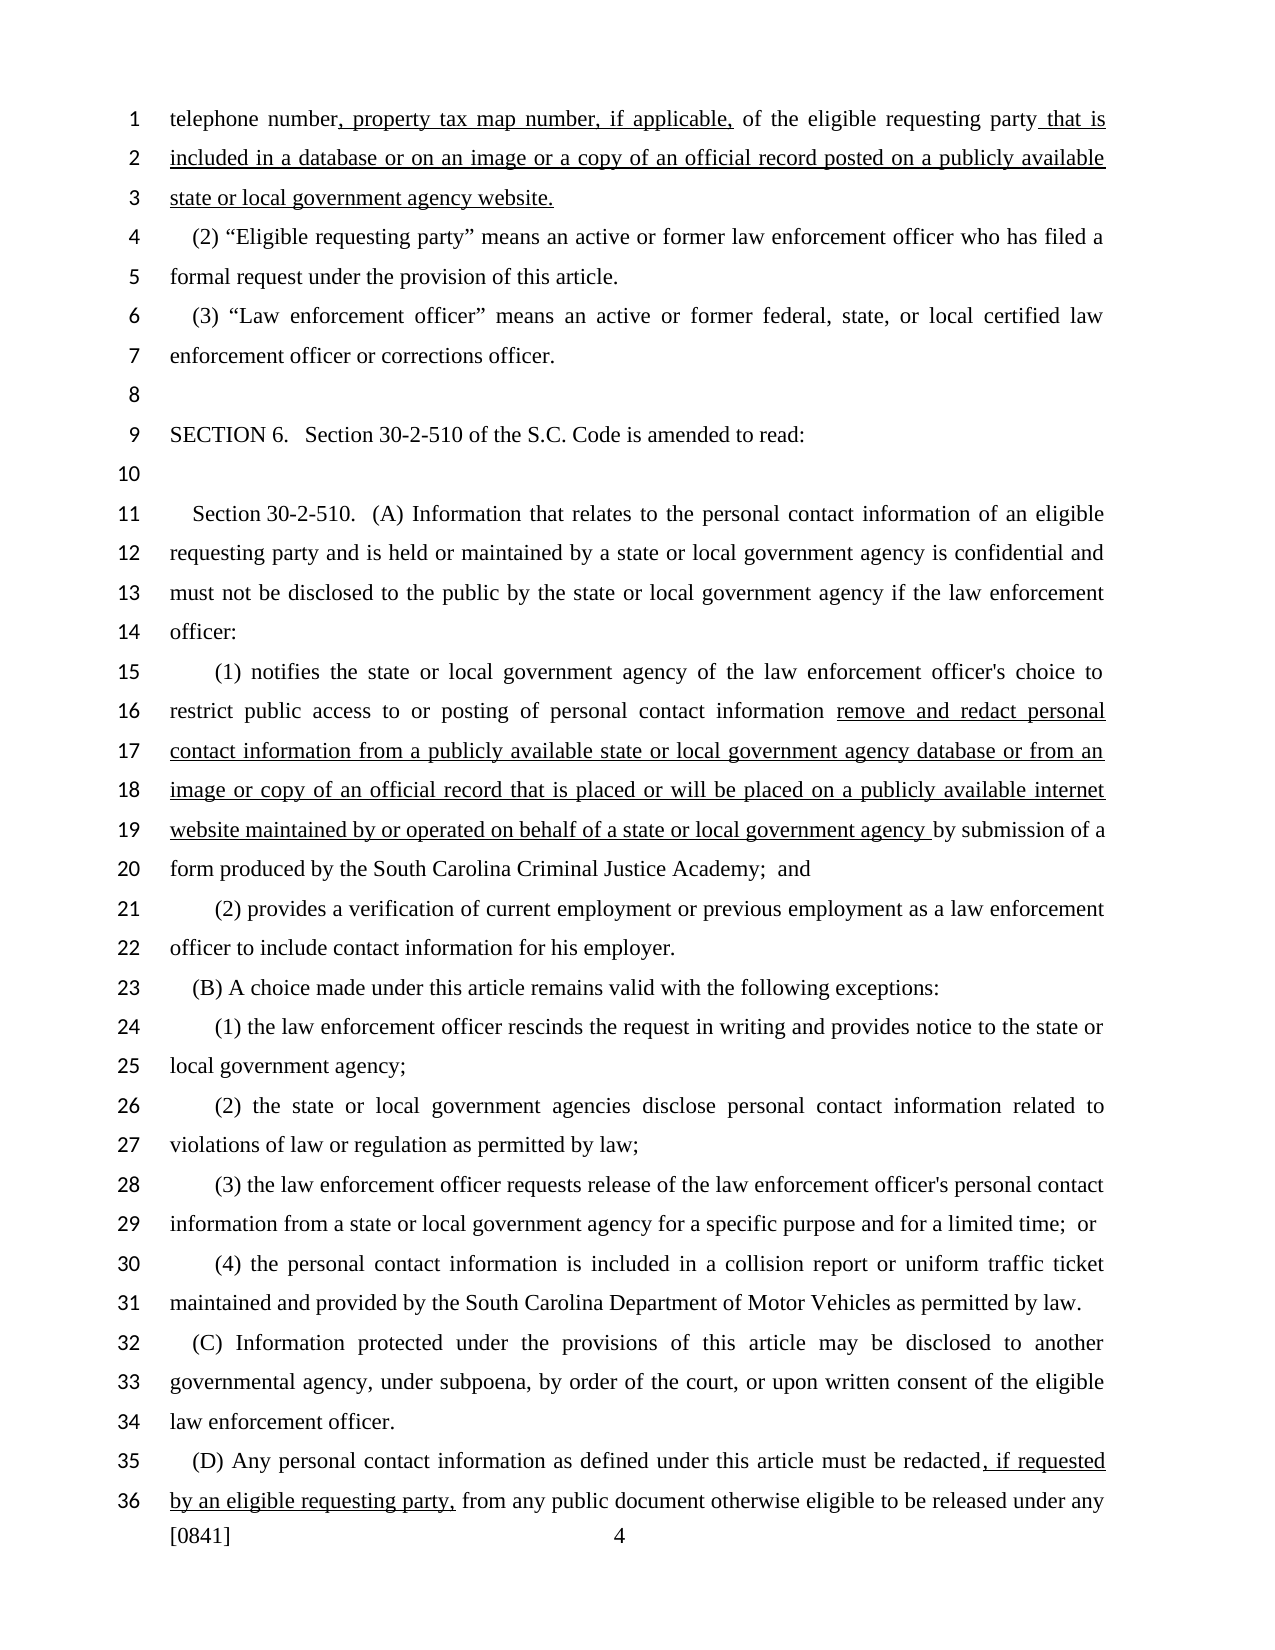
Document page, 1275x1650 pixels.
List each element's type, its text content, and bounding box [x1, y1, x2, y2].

text (1) notifies the state or local government agency of the law enforcement officer's choice to restrict public access to or posting of personal contact information remove and redact personal contact information from a publicly available state or local government agency database or from an image or copy of an official record that is placed or will be placed on a publicly available internet website maintained by or operated on behalf of a state or local government agency by submission of a form produced by the South Carolina Criminal Justice Academy; and [169, 800, 1106, 881]
text (2) “Eligible requesting party” means an active or former law enforcement officer who has filed a formal request under the provision of this article. [169, 223, 1106, 289]
text (2) the state or local government agencies disclose personal contact information related to violations of law or regulation as permitted by law; [169, 1092, 1106, 1158]
text (4) the personal contact information is included in a collision report or uniform traffic ticket maintained and provided by the South Carolina Department of Motor Vehicles as permitted by law. [169, 1250, 1106, 1316]
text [169, 1447, 1106, 1513]
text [169, 105, 1106, 167]
text (C) Information protected under the provisions of this article may be disclosed to another governmental agency, under subpoena, by order of the court, or upon written consent of the eligible law enforcement officer. [169, 1329, 1106, 1434]
text SECTION 6. Section 30-2-510 of the S.C. Code is amended to read: [169, 421, 1106, 447]
text (2) provides a verification of current employment or previous employment as a law enforcement officer to include contact information for his employer. [169, 894, 1106, 960]
text (1) notifies the state or local government agency of the law enforcement officer's choice to restrict public access to or posting of personal contact information remove and redact personal contact information from a publicly available state or local government agency database or from an image or copy of an official record that is placed or will be placed on a publicly available internet website maintained by or operated on behalf of a state or local government agency by submission of a form produced by the South Carolina Criminal Justice Academy; and [169, 658, 1106, 799]
text (B) A choice made under this article remains valid with the following exceptions: [169, 973, 1106, 1000]
text (1) the law enforcement officer rescinds the request in writing and provides notice to the state or local government agency; [169, 1013, 1106, 1079]
text (3) the law enforcement officer requests release of the law enforcement officer's personal contact information from a state or local government agency for a specific purpose and for a limited time; or [169, 1171, 1106, 1237]
text Section 30-2-510. (A) Information that relates to the personal contact information of an eligible requesting party and is held or maintained by a state or local government agency is confidential and must not be disclosed to the public by the state or local government agency if the law enforcement officer: [169, 500, 1106, 644]
text (3) “Law enforcement officer” means an active or former federal, state, or local certified law enforcement officer or corrections officer. [169, 302, 1106, 368]
